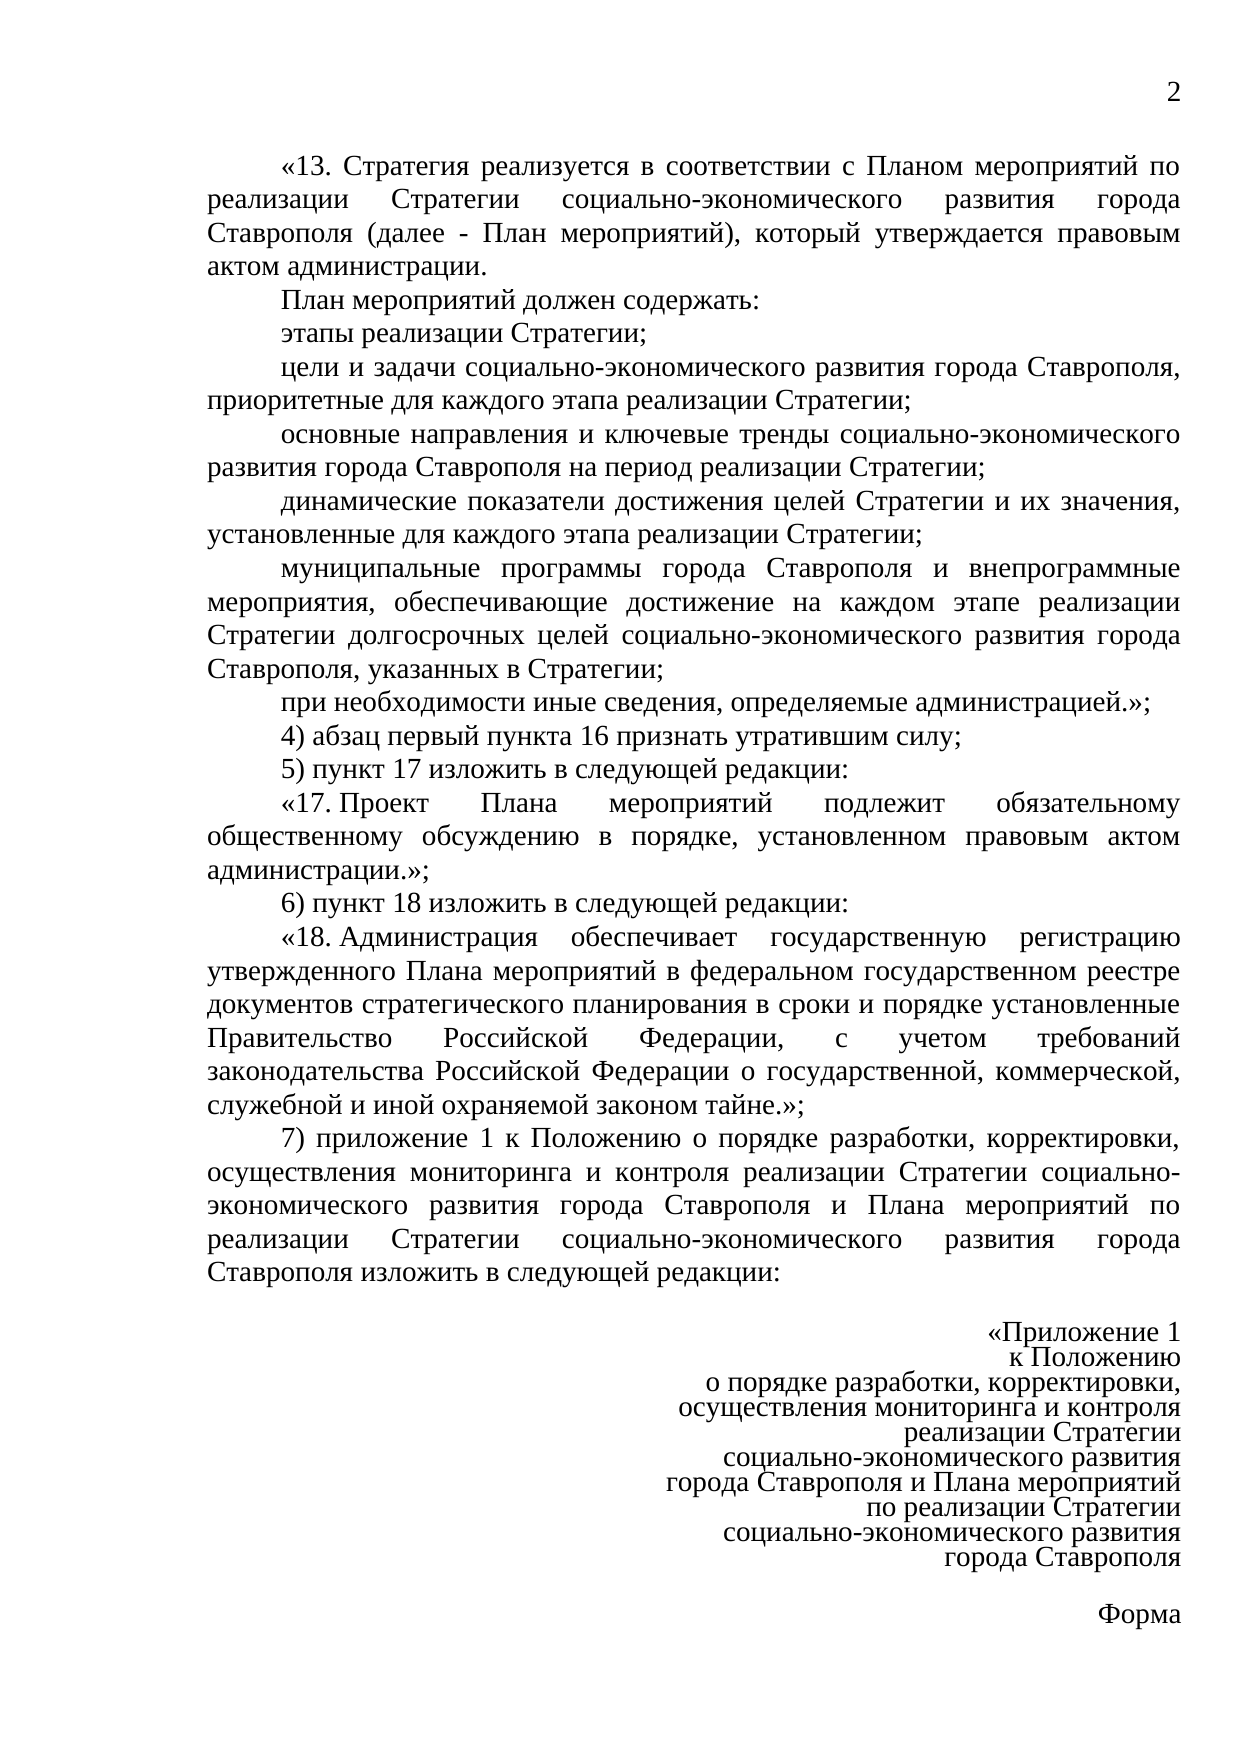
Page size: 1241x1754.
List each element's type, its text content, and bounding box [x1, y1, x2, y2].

text План мероприятий должен содержать: [207, 282, 1181, 315]
text 4) абзац первый пункта 16 признать утратившим силу; [281, 718, 1181, 751]
text к Положению [207, 1347, 1181, 1372]
text 7) приложение 1 к Положению о порядке разработки, корректировки, осуществления мониторинга и контроля реализации Стратегии социально-экономического развития города Ставрополя и Плана мероприятий по реализации Стратегии социально-экономического развития города Ставрополя изложить в следующей редакции: [207, 1120, 1181, 1288]
text «Приложение 1 [207, 1322, 1181, 1347]
text этапы реализации Стратегии; [207, 315, 1181, 349]
text по реализации Стратегии [207, 1497, 1181, 1522]
text при необходимости иные сведения, определяемые администрацией.»; [207, 684, 1181, 718]
text города Ставрополя [207, 1547, 1181, 1572]
text реализации Стратегии [207, 1422, 1181, 1447]
text социально-экономического развития [207, 1447, 1181, 1472]
text города Ставрополя и Плана мероприятий [207, 1472, 1181, 1497]
text «13. Стратегия реализуется в соответствии с Планом мероприятий по реализации Стратегии социально-экономического развития города Ставрополя (далее - План мероприятий), который утверждается правовым актом администрации. [207, 148, 1181, 282]
text муниципальные программы города Ставрополя и внепрограммные мероприятия, обеспечивающие достижение на каждом этапе реализации Стратегии долгосрочных целей социально-экономического развития города Ставрополя, указанных в Стратегии; [207, 550, 1181, 684]
text 5) пункт 17 изложить в следующей редакции: [281, 751, 1181, 785]
text Форма [207, 1597, 1181, 1630]
text о порядке разработки, корректировки, [207, 1372, 1181, 1397]
text основные направления и ключевые тренды социально-экономического развития города Ставрополя на период реализации Стратегии; [207, 416, 1181, 483]
text 6) пункт 18 изложить в следующей редакции: [281, 886, 1181, 919]
text осуществления мониторинга и контроля [207, 1397, 1181, 1422]
text цели и задачи социально-экономического развития города Ставрополя, приоритетные для каждого этапа реализации Стратегии; [207, 349, 1181, 416]
list «17. Проект Плана мероприятий подлежит обязательному общественному обсуждению в порядке, установленном правовым актом администрации.»; [207, 785, 1181, 886]
list «18. Администрация обеспечивает государственную регистрацию утвержденного Плана мероприятий в федеральном государственном реестре документов стратегического планирования в сроки и порядке установленные Правительство Российской Федерации, с учетом требований законодательства Российской Федерации о государственной, коммерческой, служебной и иной охраняемой законом тайне.»; [207, 919, 1181, 1120]
text динамические показатели достижения целей Стратегии и их значения, установленные для каждого этапа реализации Стратегии; [207, 483, 1181, 550]
text социально-экономического развития [207, 1522, 1181, 1547]
